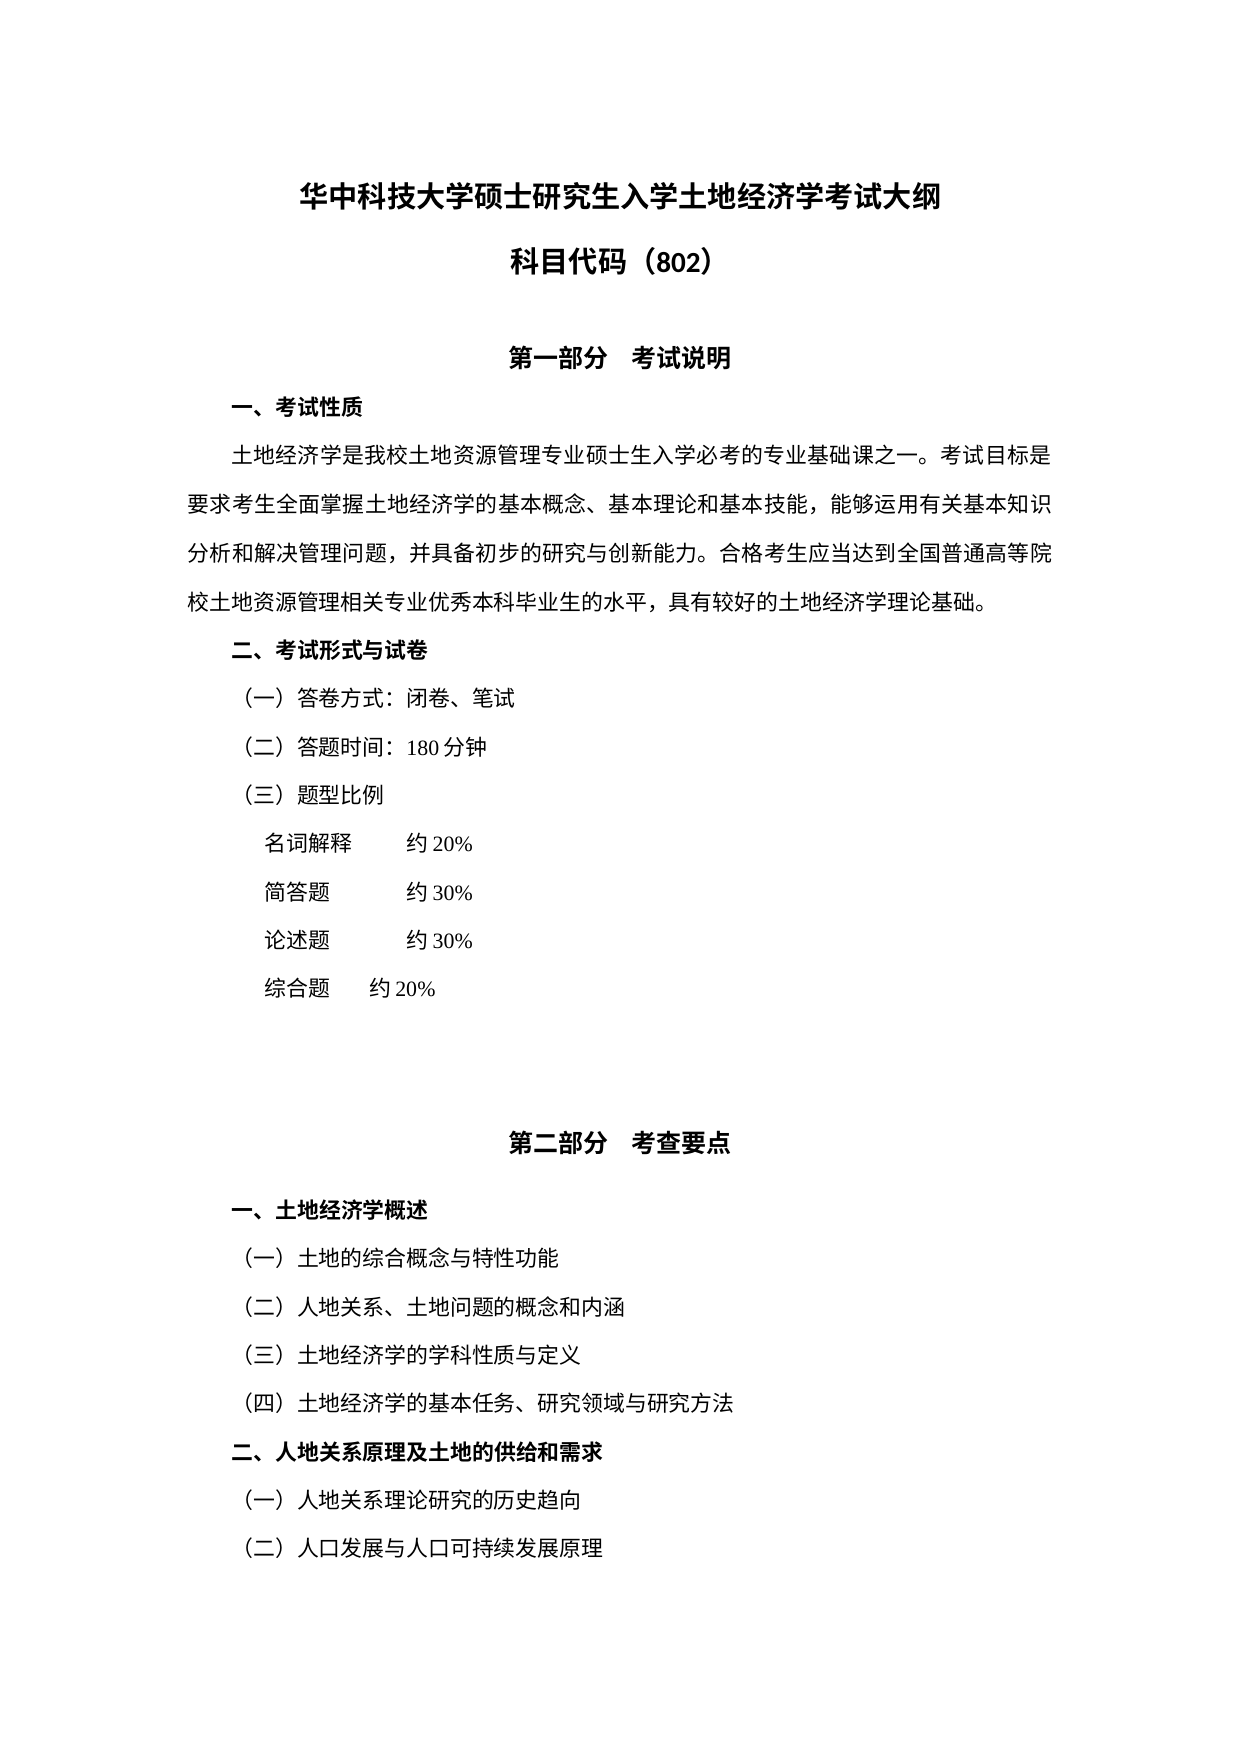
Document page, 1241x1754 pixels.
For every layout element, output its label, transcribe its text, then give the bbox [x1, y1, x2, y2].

text （一）答卷方式：闭卷、笔试 [187, 681, 1053, 713]
text 综合题 约20% [187, 971, 1053, 1003]
text 土地经济学是我校土地资源管理专业硕士生入学必考的专业基础课之一。考试目标是要求考生全面掌握土地经济学的基本概念、基本理论和基本技能，能够运用有关基本知识分析和解决管理问题，并具备初步的研究与创新能力。合格考生应当达到全国普通高等院校土地资源管理相关专业优秀本科毕业生的水平，具有较好的土地经济学理论基础。 [187, 438, 1053, 617]
text 华中科技大学硕士研究生入学土地经济学考试大纲 [187, 162, 1053, 227]
text （一）土地的综合概念与特性功能 [187, 1241, 1053, 1273]
text 二、人地关系原理及土地的供给和需求 [187, 1434, 1053, 1467]
text 简答题 约30% [187, 874, 1053, 907]
text 一、考试性质 [187, 389, 1053, 422]
text （四）土地经济学的基本任务、研究领域与研究方法 [187, 1386, 1053, 1418]
text （一）人地关系理论研究的历史趋向 [187, 1482, 1053, 1515]
text 科目代码（802） [187, 227, 1053, 292]
text 第一部分 考试说明 [187, 324, 1053, 389]
text 二、考试形式与试卷 [187, 632, 1053, 665]
text 论述题 约30% [187, 922, 1053, 955]
text （三）题型比例 [187, 777, 1053, 810]
text （三）土地经济学的学科性质与定义 [187, 1337, 1053, 1370]
text 一、土地经济学概述 [187, 1192, 1053, 1225]
text （二）人地关系、土地问题的概念和内涵 [187, 1289, 1053, 1322]
text 第二部分 考查要点 [187, 1109, 1053, 1174]
text 名词解释 约20% [187, 826, 1053, 858]
text （二）答题时间：180分钟 [187, 729, 1053, 762]
text （二）人口发展与人口可持续发展原理 [187, 1531, 1053, 1563]
